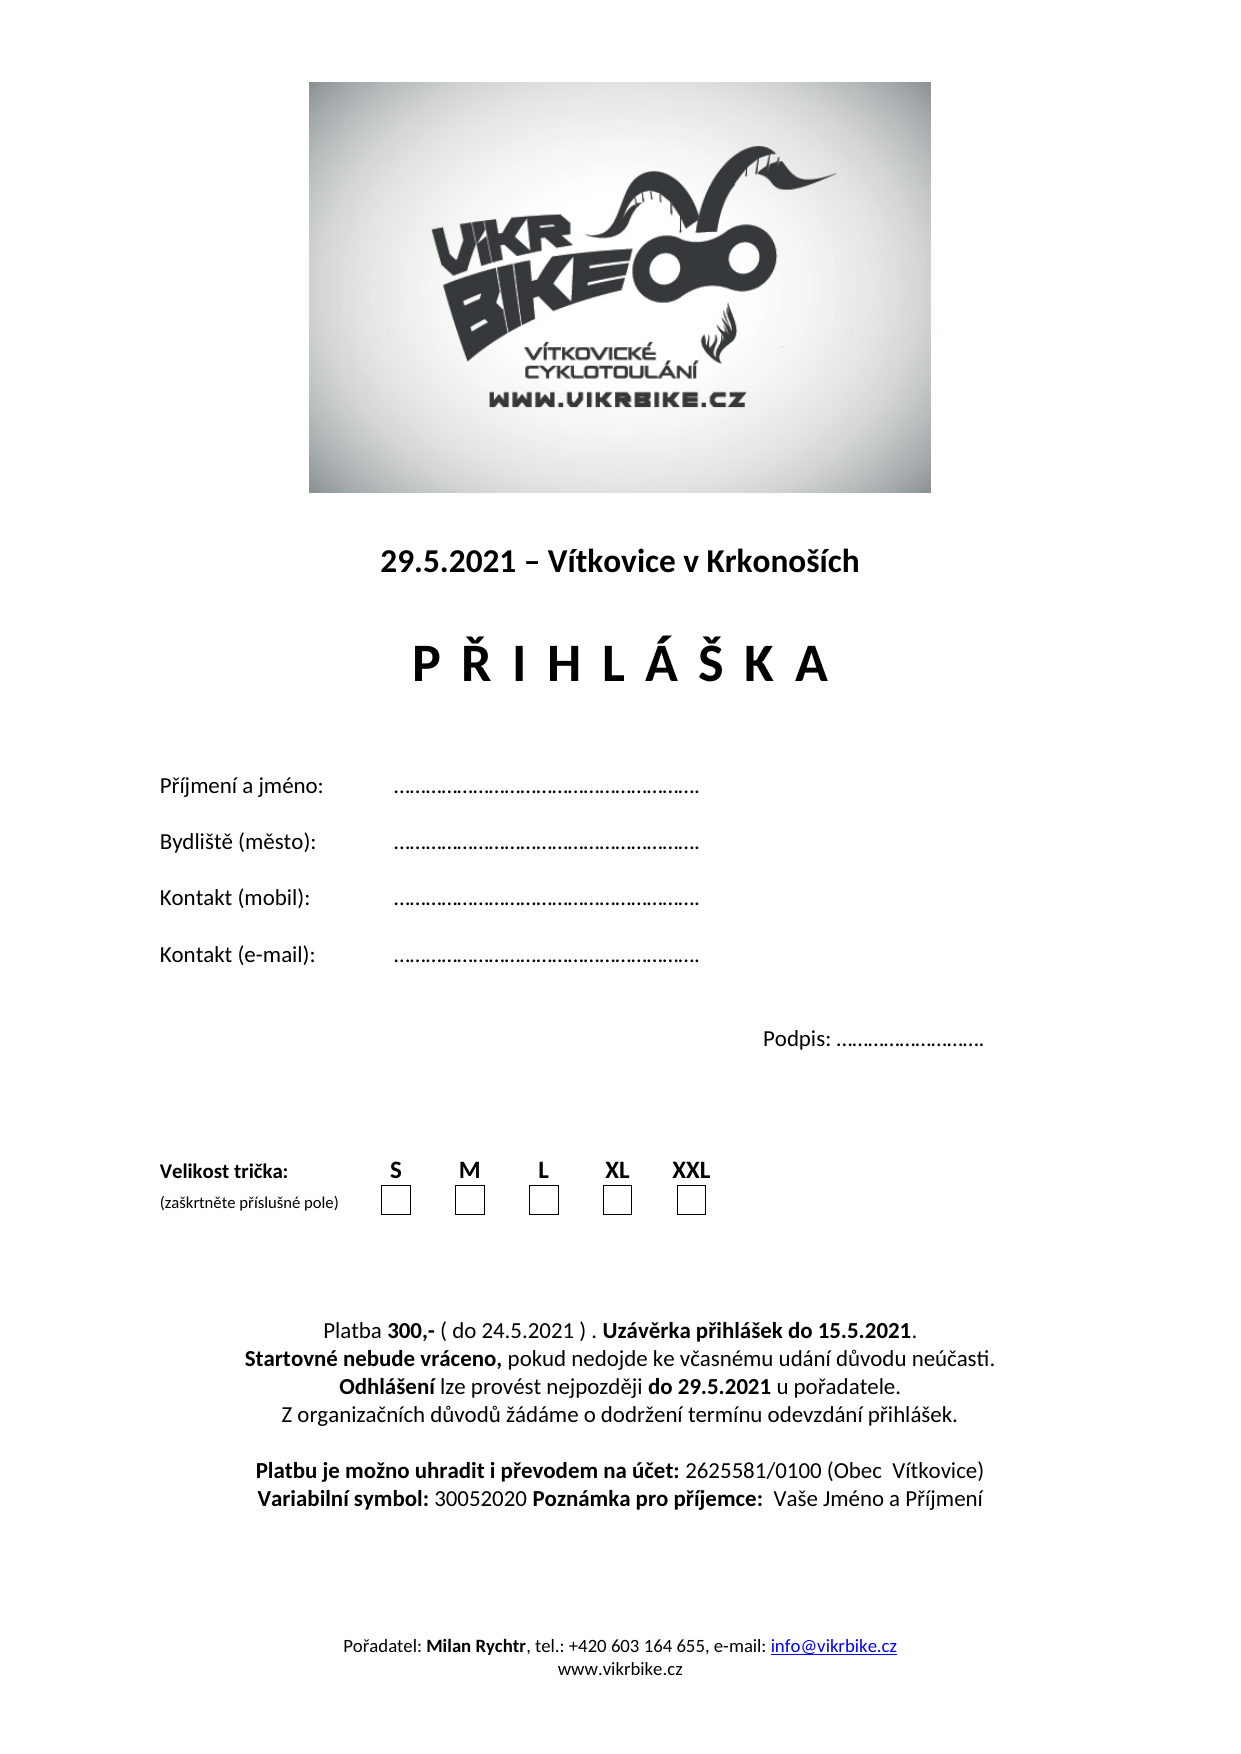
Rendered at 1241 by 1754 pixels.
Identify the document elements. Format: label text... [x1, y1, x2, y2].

text Příjmení a jméno: …………………………………………………. [159, 771, 1081, 799]
text Velikost trička: S M L XL XXL [159, 1154, 1081, 1184]
text Bydliště (město): …………………………………………………. [159, 827, 1081, 855]
text Odhlášení lze provést nejpozději do 29.5.2021 u pořadatele. [159, 1372, 1081, 1401]
text Platbu je možno uhradit i převodem na účet: 2625581/0100 (Obec Vítkovice) Variabilní symbol: 30052020 Poznámka pro příjemce: Vaše Jméno a Příjmení [159, 1457, 1081, 1513]
picture [309, 82, 931, 493]
text Platba 300,- ( do 24.5.2021 ) . Uzávěrka přihlášek do 15.5.2021. [159, 1316, 1081, 1344]
text Podpis: ………………………. [159, 1024, 1081, 1052]
text Kontakt (mobil): …………………………………………………. [159, 883, 1081, 940]
text Z organizačních důvodů žádáme o dodržení termínu odevzdání přihlášek. [159, 1401, 1081, 1428]
text Startovné nebude vráceno, pokud nedojde ke včasnému udání důvodu neúčasti. [159, 1344, 1081, 1372]
text Kontakt (e-mail): …………………………………………………. [159, 940, 1081, 968]
subtitle P Ř I H L Á Š K A [159, 629, 1081, 695]
subtitle 29.5.2021 – Vítkovice v Krkonoších [159, 540, 1081, 581]
text (zaškrtněte příslušné pole) [159, 1184, 1081, 1215]
